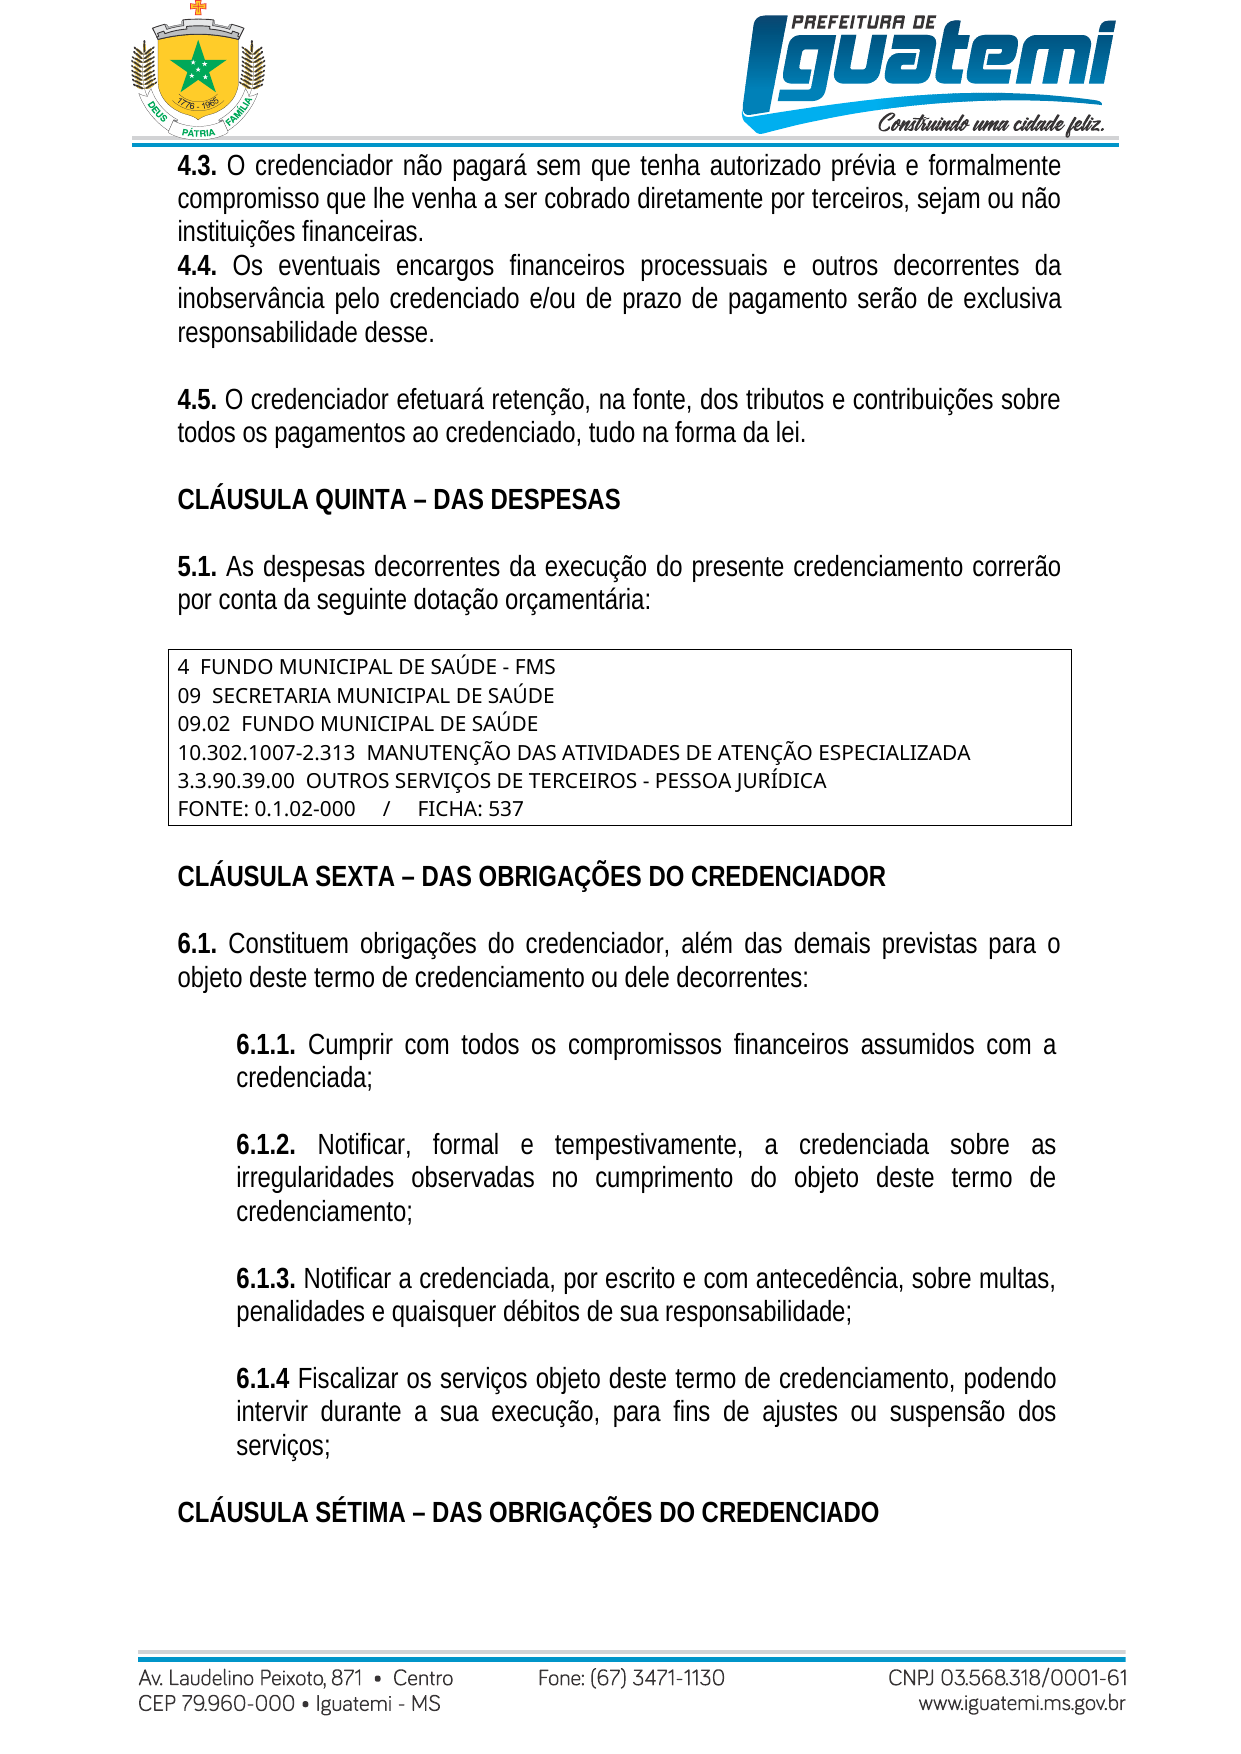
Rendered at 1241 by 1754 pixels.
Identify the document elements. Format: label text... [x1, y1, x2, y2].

text 4.4. Os eventuais encargos financeiros processuais e outros decorrentes da inobservância pelo credenciado e/ou de prazo de pagamento serão de exclusiva responsabilidade desse. [177, 248, 1063, 348]
text 6.1.3. Notificar a credenciada, por escrito e com antecedência, sobre multas, penalidades e quaisquer débitos de sua responsabilidade; [236, 1261, 1058, 1328]
text 6.1.2. Notificar, formal e tempestivamente, a credenciada sobre as irregularidades observadas no cumprimento do objeto deste termo de credenciamento; [236, 1127, 1058, 1227]
text 4 FUNDO MUNICIPAL DE SAÚDE - FMS 09 SECRETARIA MUNICIPAL DE SAÚDE 09.02 FUNDO MUNICIPAL DE SAÚDE 10.302.1007-2.313 MANUTENÇÃO DAS ATIVIDADES DE ATENÇÃO ESPECIALIZADA 3.3.90.39.00 OUTROS SERVIÇOS DE TERCEIROS - PESSOA JURÍDICA FONTE: 0.1.02-000 / FICHA: 537 [169, 650, 1071, 825]
text 6.1. Constituem obrigações do credenciador, além das demais previstas para o objeto deste termo de credenciamento ou dele decorrentes: [177, 926, 1063, 993]
text CLÁUSULA QUINTA – DAS DESPESAS [177, 482, 1063, 516]
text CLÁUSULA SEXTA – DAS OBRIGAÇÕES DO CREDENCIADOR [177, 859, 1063, 893]
text 6.1.4 Fiscalizar os serviços objeto deste termo de credenciamento, podendo intervir durante a sua execução, para fins de ajustes ou suspensão dos serviços; [236, 1361, 1058, 1461]
text 4.5. O credenciador efetuará retenção, na fonte, dos tributos e contribuições sobre todos os pagamentos ao credenciado, tudo na forma da lei. [177, 382, 1063, 449]
text 4.3. O credenciador não pagará sem que tenha autorizado prévia e formalmente compromisso que lhe venha a ser cobrado diretamente por terceiros, sejam ou não instituições financeiras. [177, 148, 1063, 248]
text 6.1.1. Cumprir com todos os compromissos financeiros assumidos com a credenciada; [236, 1027, 1058, 1094]
subtitle CLÁUSULA SÉTIMA – DAS OBRIGAÇÕES DO CREDENCIADO [177, 1495, 1063, 1528]
text 5.1. As despesas decorrentes da execução do presente credenciamento correrão por conta da seguinte dotação orçamentária: [177, 549, 1063, 616]
